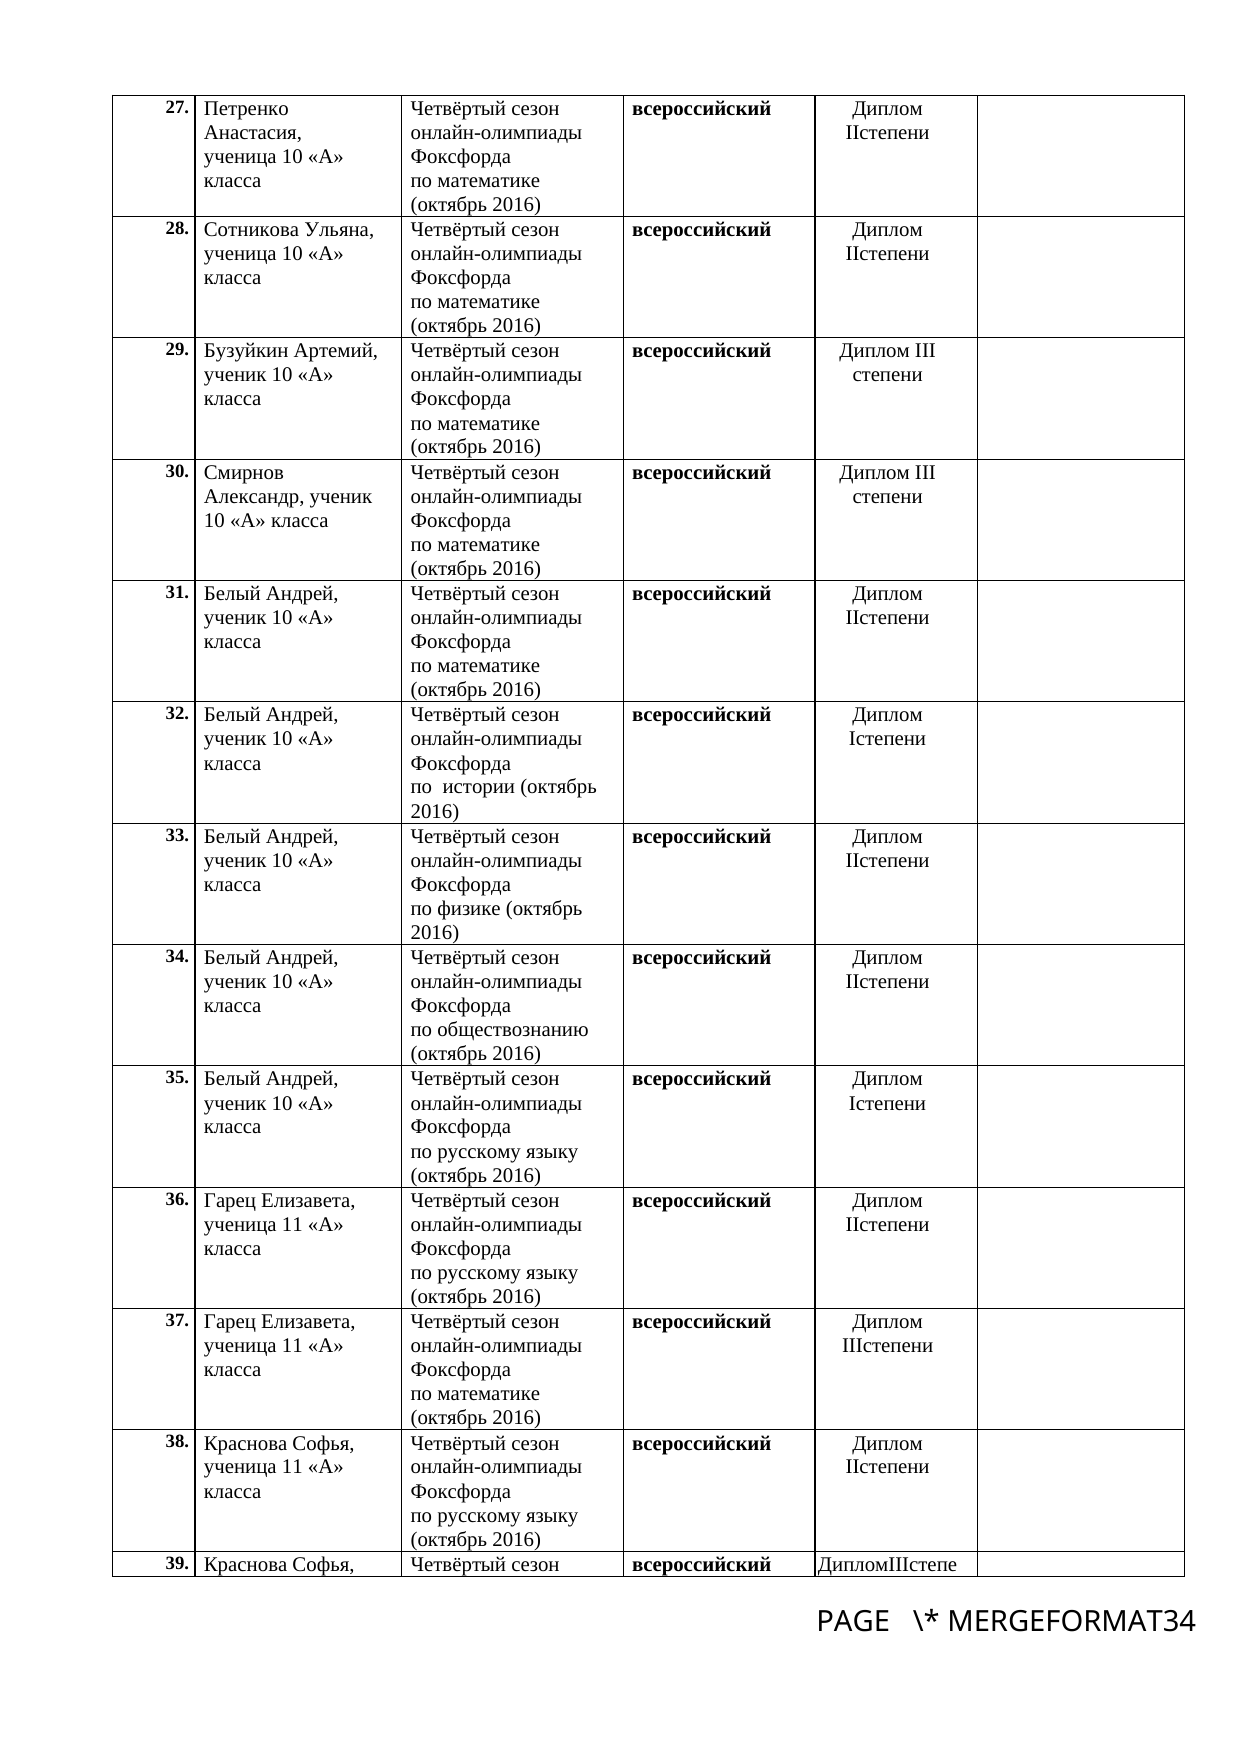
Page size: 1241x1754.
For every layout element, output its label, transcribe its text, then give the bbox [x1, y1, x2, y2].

table_cell Белый Андрей, ученик 10 «А» класса [196, 702, 401, 823]
table_cell всероссийский [624, 338, 814, 458]
table_cell Диплом IIIстепени [816, 1309, 977, 1429]
table_cell [113, 581, 194, 701]
table_cell Диплом IIстепени [816, 824, 977, 944]
table_cell Белый Андрей, ученик 10 «А» класса [196, 1066, 401, 1187]
table_cell Четвёртый сезон онлайн-олимпиады Фоксфорда по обществознанию (октябрь 2016) [402, 945, 623, 1065]
table_cell всероссийский [624, 1188, 814, 1308]
table_cell всероссийский [624, 945, 814, 1065]
table_cell Диплом IIстепени [816, 945, 977, 1065]
table_cell Гарец Елизавета, ученица 11 «А» класса [196, 1309, 401, 1429]
table_cell всероссийский [624, 217, 814, 337]
table_cell всероссийский [624, 824, 814, 944]
table_cell [978, 945, 1184, 1065]
table_cell [978, 217, 1184, 337]
table_cell [978, 1309, 1184, 1429]
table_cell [196, 1552, 401, 1576]
table_cell [113, 338, 194, 458]
table_cell [978, 824, 1184, 944]
table_cell [113, 1309, 194, 1429]
table_cell Четвёртый сезон онлайн-олимпиады Фоксфорда по математике (октябрь 2016) [402, 460, 623, 580]
table_cell [113, 702, 194, 823]
table_cell [978, 96, 1184, 216]
table_cell [113, 217, 194, 337]
table_cell [978, 1188, 1184, 1308]
table_cell Сотникова Ульяна, ученица 10 «А» класса [196, 217, 401, 337]
table_cell Четвёртый сезон онлайн-олимпиады Фоксфорда по истории (октябрь 2016) [402, 702, 623, 823]
table_cell Диплом IIстепени [816, 581, 977, 701]
table_cell Диплом IIстепени [816, 1188, 977, 1308]
table_cell Четвёртый сезон онлайн-олимпиады Фоксфорда по математике (октябрь 2016) [402, 338, 623, 458]
table_cell Диплом IIстепени [816, 217, 977, 337]
table_cell [113, 1430, 194, 1551]
table_cell всероссийский [624, 581, 814, 701]
table_cell всероссийский [624, 460, 814, 580]
table_cell [978, 1430, 1184, 1551]
table_cell Смирнов Александр, ученик 10 «А» класса [196, 460, 401, 580]
table_cell [113, 96, 194, 216]
table_cell Диплом IIстепени [816, 1430, 977, 1551]
table_cell Диплом Iстепени [816, 1066, 977, 1187]
table_cell [978, 1066, 1184, 1187]
table_cell Диплом III степени [816, 338, 977, 458]
table_cell Четвёртый сезон онлайн-олимпиады Фоксфорда по математике (октябрь 2016) [402, 1309, 623, 1429]
table_cell всероссийский [624, 1309, 814, 1429]
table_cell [402, 1552, 623, 1576]
table_cell [978, 702, 1184, 823]
table_cell Диплом III степени [816, 460, 977, 580]
table_cell всероссийский [624, 1066, 814, 1187]
table_cell Краснова Софья, ученица 11 «А» класса [196, 1430, 401, 1551]
table_cell Белый Андрей, ученик 10 «А» класса [196, 581, 401, 701]
table_cell Четвёртый сезон онлайн-олимпиады Фоксфорда по физике (октябрь 2016) [402, 824, 623, 944]
table_cell всероссийский [624, 702, 814, 823]
table_cell Петренко Анастасия, ученица 10 «А» класса [196, 96, 401, 216]
table_cell [113, 1188, 194, 1308]
table_cell всероссийский [624, 1430, 814, 1551]
table_cell Гарец Елизавета, ученица 11 «А» класса [196, 1188, 401, 1308]
table_cell всероссийский [624, 96, 814, 216]
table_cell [402, 1430, 623, 1551]
table_cell [978, 1552, 1184, 1576]
table_cell [978, 581, 1184, 701]
table_cell Бузуйкин Артемий, ученик 10 «А» класса [196, 338, 401, 458]
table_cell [402, 96, 623, 216]
table_cell Диплом Iстепени [816, 702, 977, 823]
table_cell всероссийский [624, 1552, 814, 1576]
table_cell Белый Андрей, ученик 10 «А» класса [196, 945, 401, 1065]
table_cell [113, 1066, 194, 1187]
table_cell [113, 1552, 194, 1576]
table_cell [113, 460, 194, 580]
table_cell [402, 217, 623, 337]
table_cell [113, 824, 194, 944]
table_cell Четвёртый сезон онлайн-олимпиады Фоксфорда по математике (октябрь 2016) [402, 581, 623, 701]
table_cell Белый Андрей, ученик 10 «А» класса [196, 824, 401, 944]
table_cell Четвёртый сезон онлайн-олимпиады Фоксфорда по русскому языку (октябрь 2016) [402, 1066, 623, 1187]
table_cell Четвёртый сезон онлайн-олимпиады Фоксфорда по русскому языку (октябрь 2016) [402, 1188, 623, 1308]
table_cell ДипломIIIстепени [816, 1552, 977, 1576]
table_cell [113, 945, 194, 1065]
table_cell Диплом IIстепени [816, 96, 977, 216]
table_cell [978, 338, 1184, 458]
table_cell [978, 460, 1184, 580]
